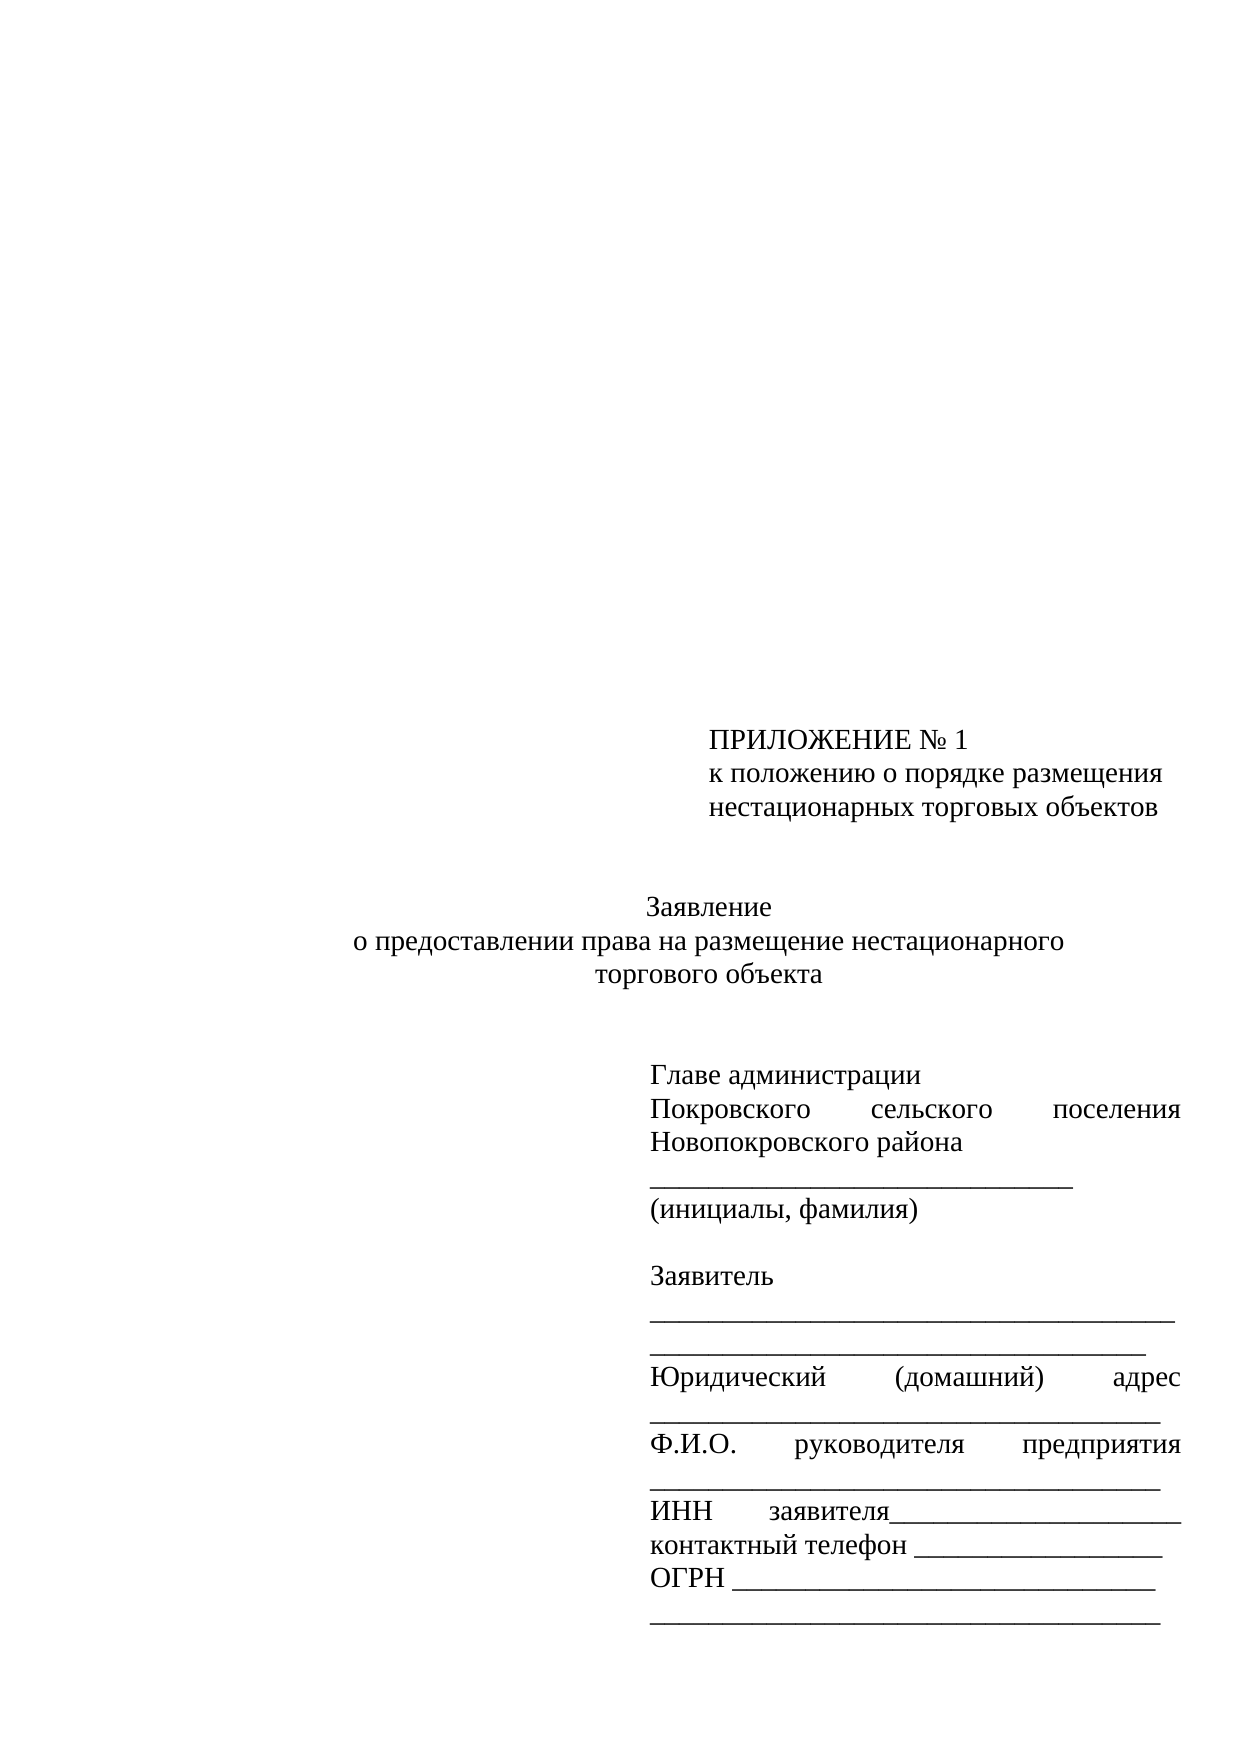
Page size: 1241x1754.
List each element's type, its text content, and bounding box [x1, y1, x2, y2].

text Заявитель ______________________________________________________________________ [650, 1258, 1181, 1359]
text ИНН заявителя____________________ контактный телефон _________________ [650, 1493, 1181, 1560]
text Главе администрации [650, 1057, 1181, 1091]
text Юридический (домашний) адрес ___________________________________ [650, 1359, 1181, 1426]
text Покровского сельского поселения Новопокровского района [650, 1091, 1181, 1158]
text ОГРН _____________________________ [650, 1560, 1181, 1594]
text (инициалы, фамилия) [650, 1191, 1181, 1225]
text ___________________________________ [650, 1594, 1181, 1627]
text нестационарных торговых объектов [709, 789, 1181, 822]
text Ф.И.О. руководителя предприятия ___________________________________ [650, 1426, 1181, 1493]
text ПРИЛОЖЕНИЕ № 1 [709, 722, 1181, 755]
text о предоставлении права на размещение нестационарного [177, 923, 1181, 957]
text торгового объекта [177, 957, 1181, 990]
text к положению о порядке размещения [709, 755, 1181, 789]
text _____________________________ [650, 1158, 1181, 1191]
text Заявление [177, 889, 1181, 923]
